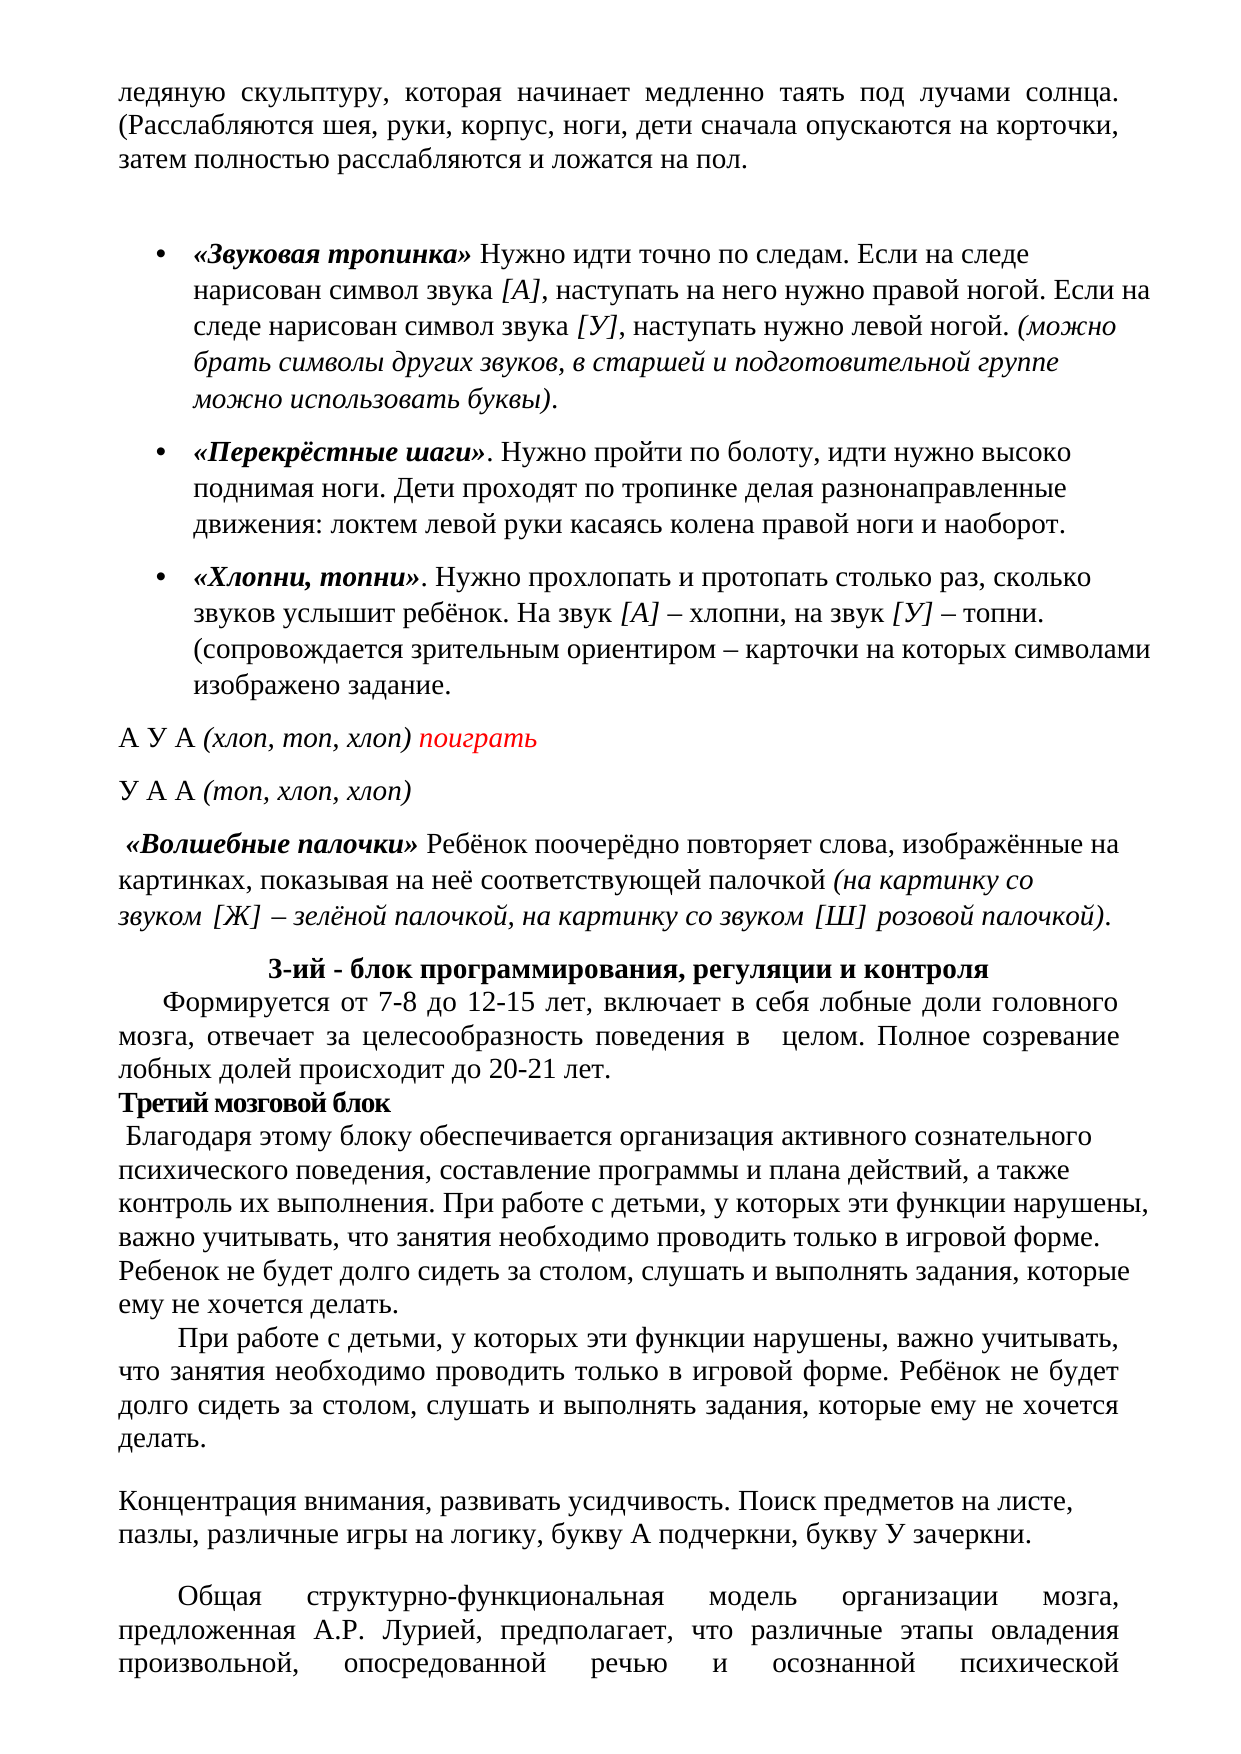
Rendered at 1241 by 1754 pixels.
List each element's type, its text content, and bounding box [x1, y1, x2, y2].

text Третий мозговой блок [118, 1085, 1152, 1118]
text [118, 74, 1120, 174]
text Благодаря этому блоку обеспечивается организация активного сознательного психического поведения, составление программы и плана действий, а также контроль их выполнения. При работе с детьми, у которых эти функции нарушены, важно учитывать, что занятия необходимо проводить только в игровой форме. Ребенок не будет долго сидеть за столом, слушать и выполнять задания, которые ему не хочется делать. [118, 1118, 1152, 1320]
text При работе с детьми, у которых эти функции нарушены, важно учитывать, что занятия необходимо проводить только в игровой форме. Ребёнок не будет долго сидеть за столом, слушать и выполнять задания, которые ему не хочется делать. [118, 1320, 1120, 1454]
text У А А (топ, хлоп, хлоп) [118, 773, 1152, 806]
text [118, 1578, 1120, 1679]
text 3-ий - блок программирования, регуляции и контроля [137, 951, 1120, 984]
text «Волшебные палочки» Ребёнок поочерёдно повторяет слова, изображённые на картинках, показывая на неё соответствующей палочкой (на картинку со звуком [Ж] – зелёной палочкой, на картинку со звуком [Ш] розовой палочкой). [118, 826, 1152, 932]
list «Звуковая тропинка» Нужно идти точно по следам. Если на следе нарисован символ звука [А], наступать на него нужно правой ногой. Если на следе нарисован символ звука [У], наступать нужно левой ногой. (можно брать символы других звуков, в старшей и подготовительной группе можно использовать буквы). [156, 236, 1152, 414]
text А У А (хлоп, топ, хлоп) поиграть [118, 720, 1152, 754]
text Концентрация внимания, развивать усидчивость. Поиск предметов на листе, пазлы, различные игры на логику, букву А подчеркни, букву У зачеркни. [118, 1483, 1152, 1550]
list «Хлопни, топни». Нужно прохлопать и протопать столько раз, сколько звуков услышит ребёнок. На звук [А] – хлопни, на звук [У] – топни. (сопровождается зрительным ориентиром – карточки на которых символами изображено задание. [156, 559, 1152, 701]
text Формируется от 7-8 до 12-15 лет, включает в себя лобные доли головного мозга, отвечает за целесообразность поведения в целом. Полное созревание лобных долей происходит до 20-21 лет. [118, 984, 1120, 1085]
list «Перекрёстные шаги». Нужно пройти по болоту, идти нужно высоко поднимая ноги. Дети проходят по тропинке делая разнонаправленные движения: локтем левой руки касаясь колена правой ноги и наоборот. [156, 433, 1152, 539]
